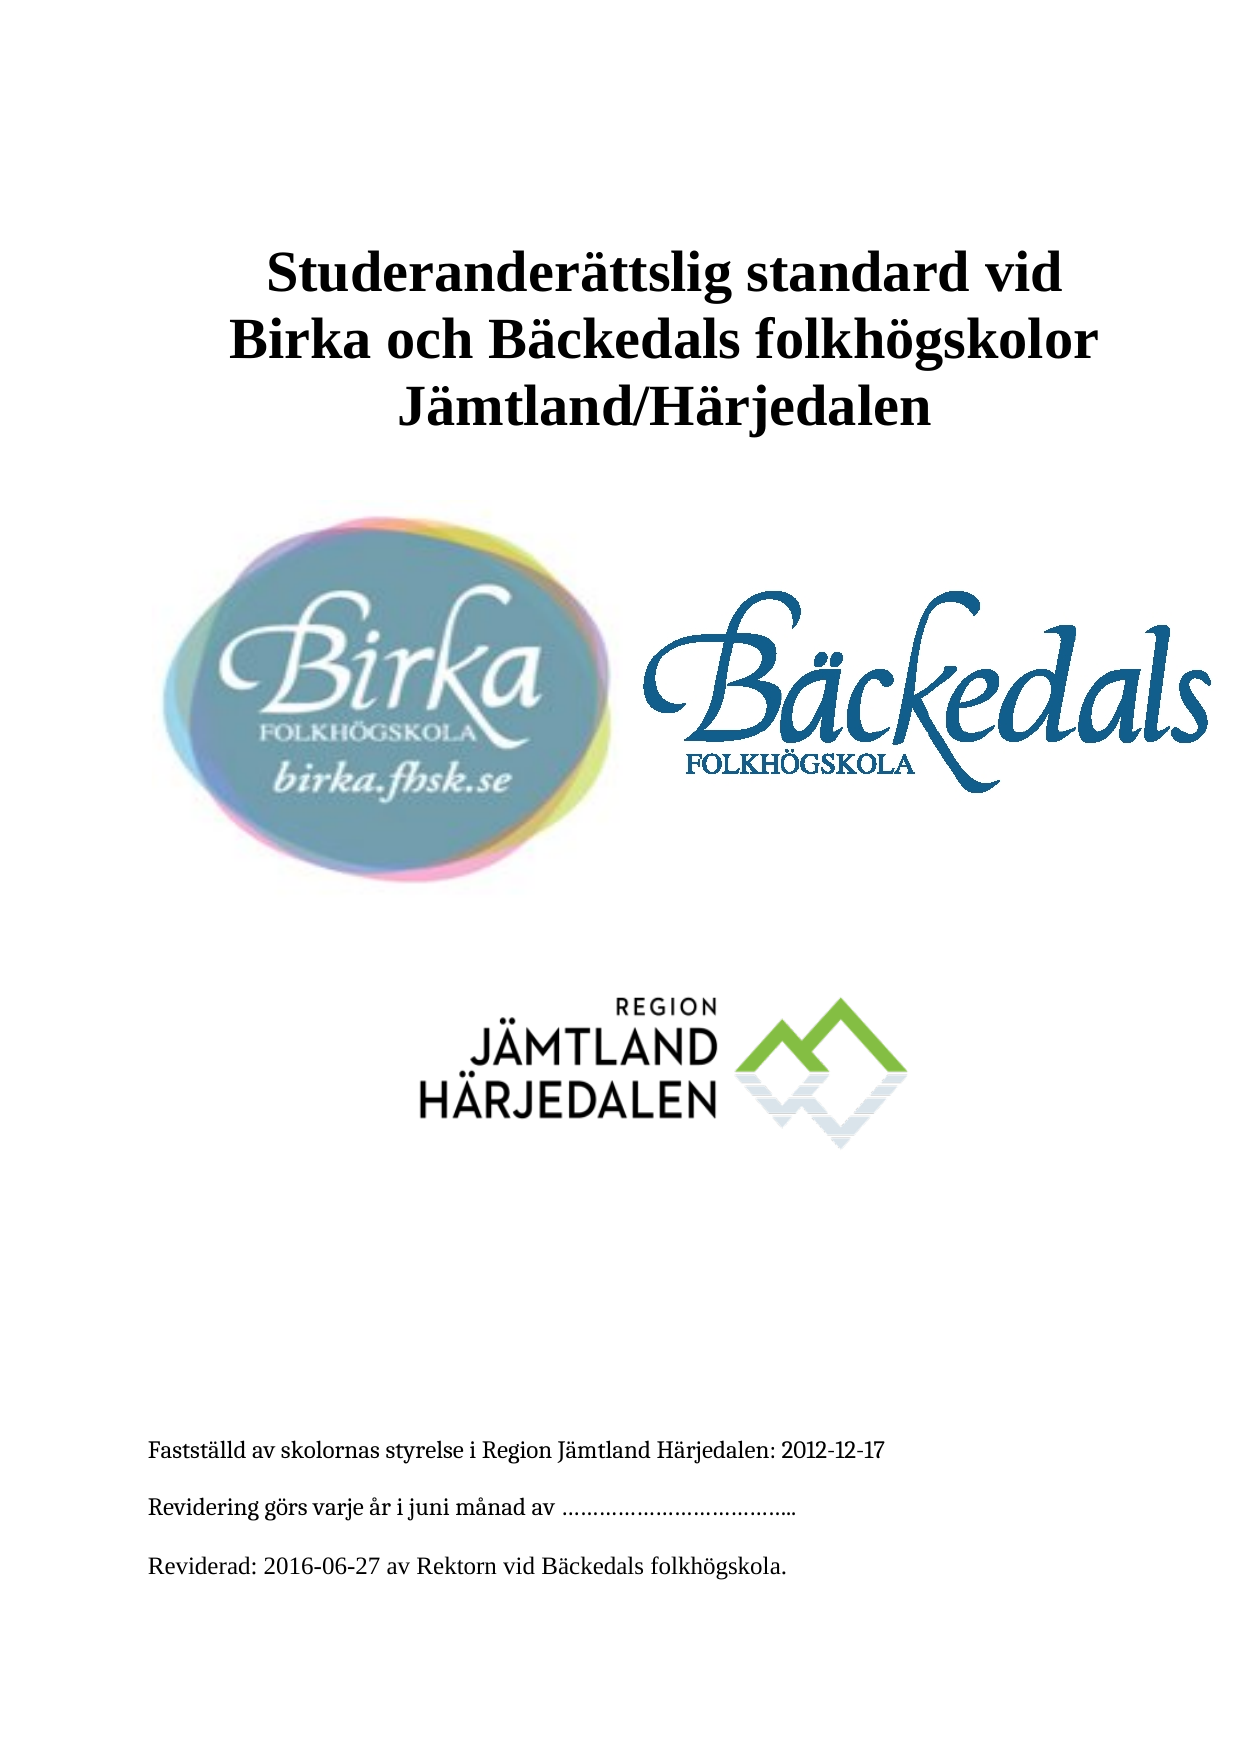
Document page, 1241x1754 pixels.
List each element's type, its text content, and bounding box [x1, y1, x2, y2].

picture [377, 948, 952, 1189]
text Fastställd av skolornas styrelse i Region Jämtland Härjedalen: 2012-12-17 [148, 1436, 1181, 1493]
picture [151, 500, 630, 899]
picture [635, 580, 1222, 806]
text Birka och Bäckedals folkhögskolor [148, 304, 1181, 371]
text Reviderad: 2016-06-27 av Rektorn vid Bäckedals folkhögskola. [148, 1551, 1181, 1579]
text Studeranderättslig standard vid [148, 237, 1181, 304]
text Revidering görs varje år i juni månad av ……………………………….. [148, 1493, 1181, 1522]
text Jämtland/Härjedalen [148, 371, 1181, 438]
